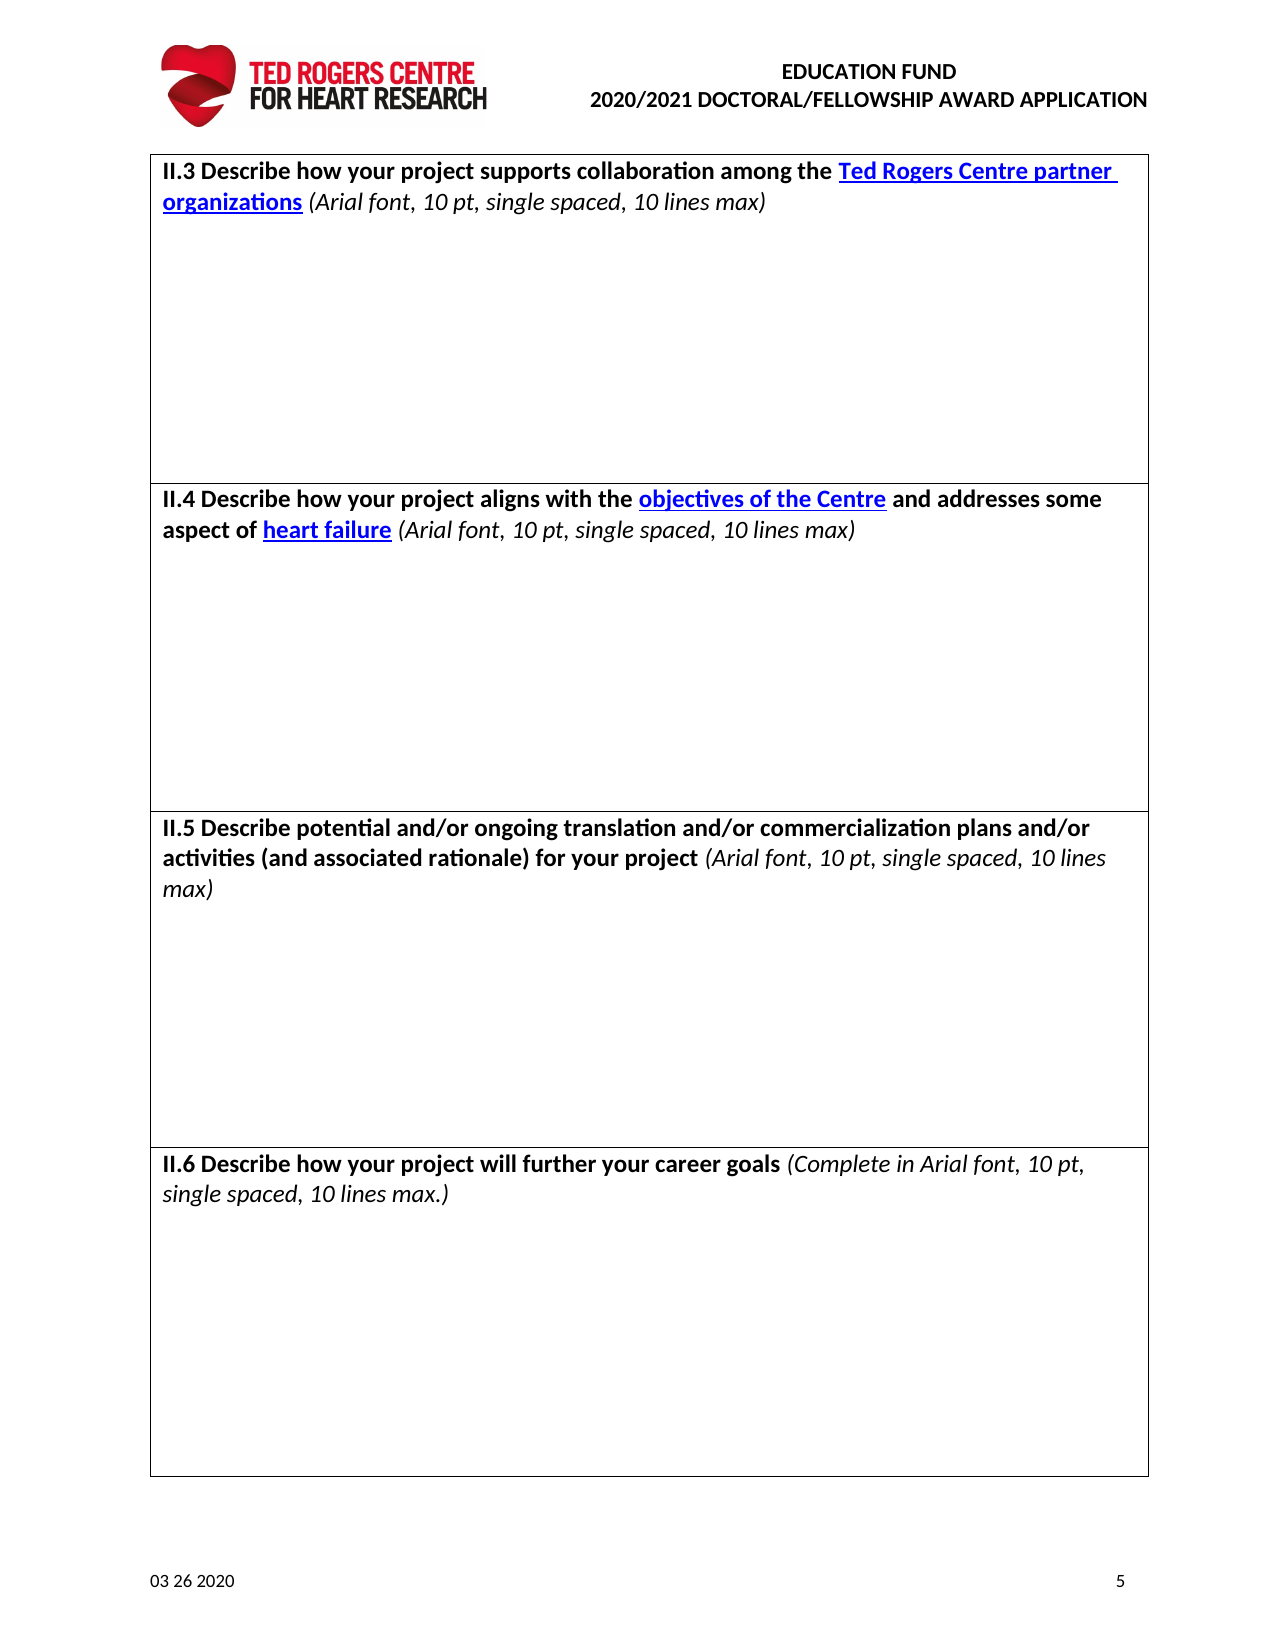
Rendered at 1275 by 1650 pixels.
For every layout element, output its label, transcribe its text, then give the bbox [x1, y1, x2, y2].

table_cell II.5 Describe potential and/or ongoing translation and/or commercialization plans and/or activities (and associated rationale) for your project (Arial font, 10 pt, single spaced, 10 lines max) [151, 812, 1148, 1147]
table_cell II.6 Describe how your project will further your career goals (Complete in Arial font, 10 pt, single spaced, 10 lines max.) [151, 1148, 1148, 1476]
table_cell II.4 Describe how your project aligns with the objectives of the Centre and addresses some aspect of heart failure (Arial font, 10 pt, single spaced, 10 lines max) [151, 484, 1148, 811]
table_cell II.3 Describe how your project supports collaboration among the Ted Rogers Centre partner organizations (Arial font, 10 pt, single spaced, 10 lines max) [151, 155, 1148, 482]
picture [161, 45, 487, 127]
